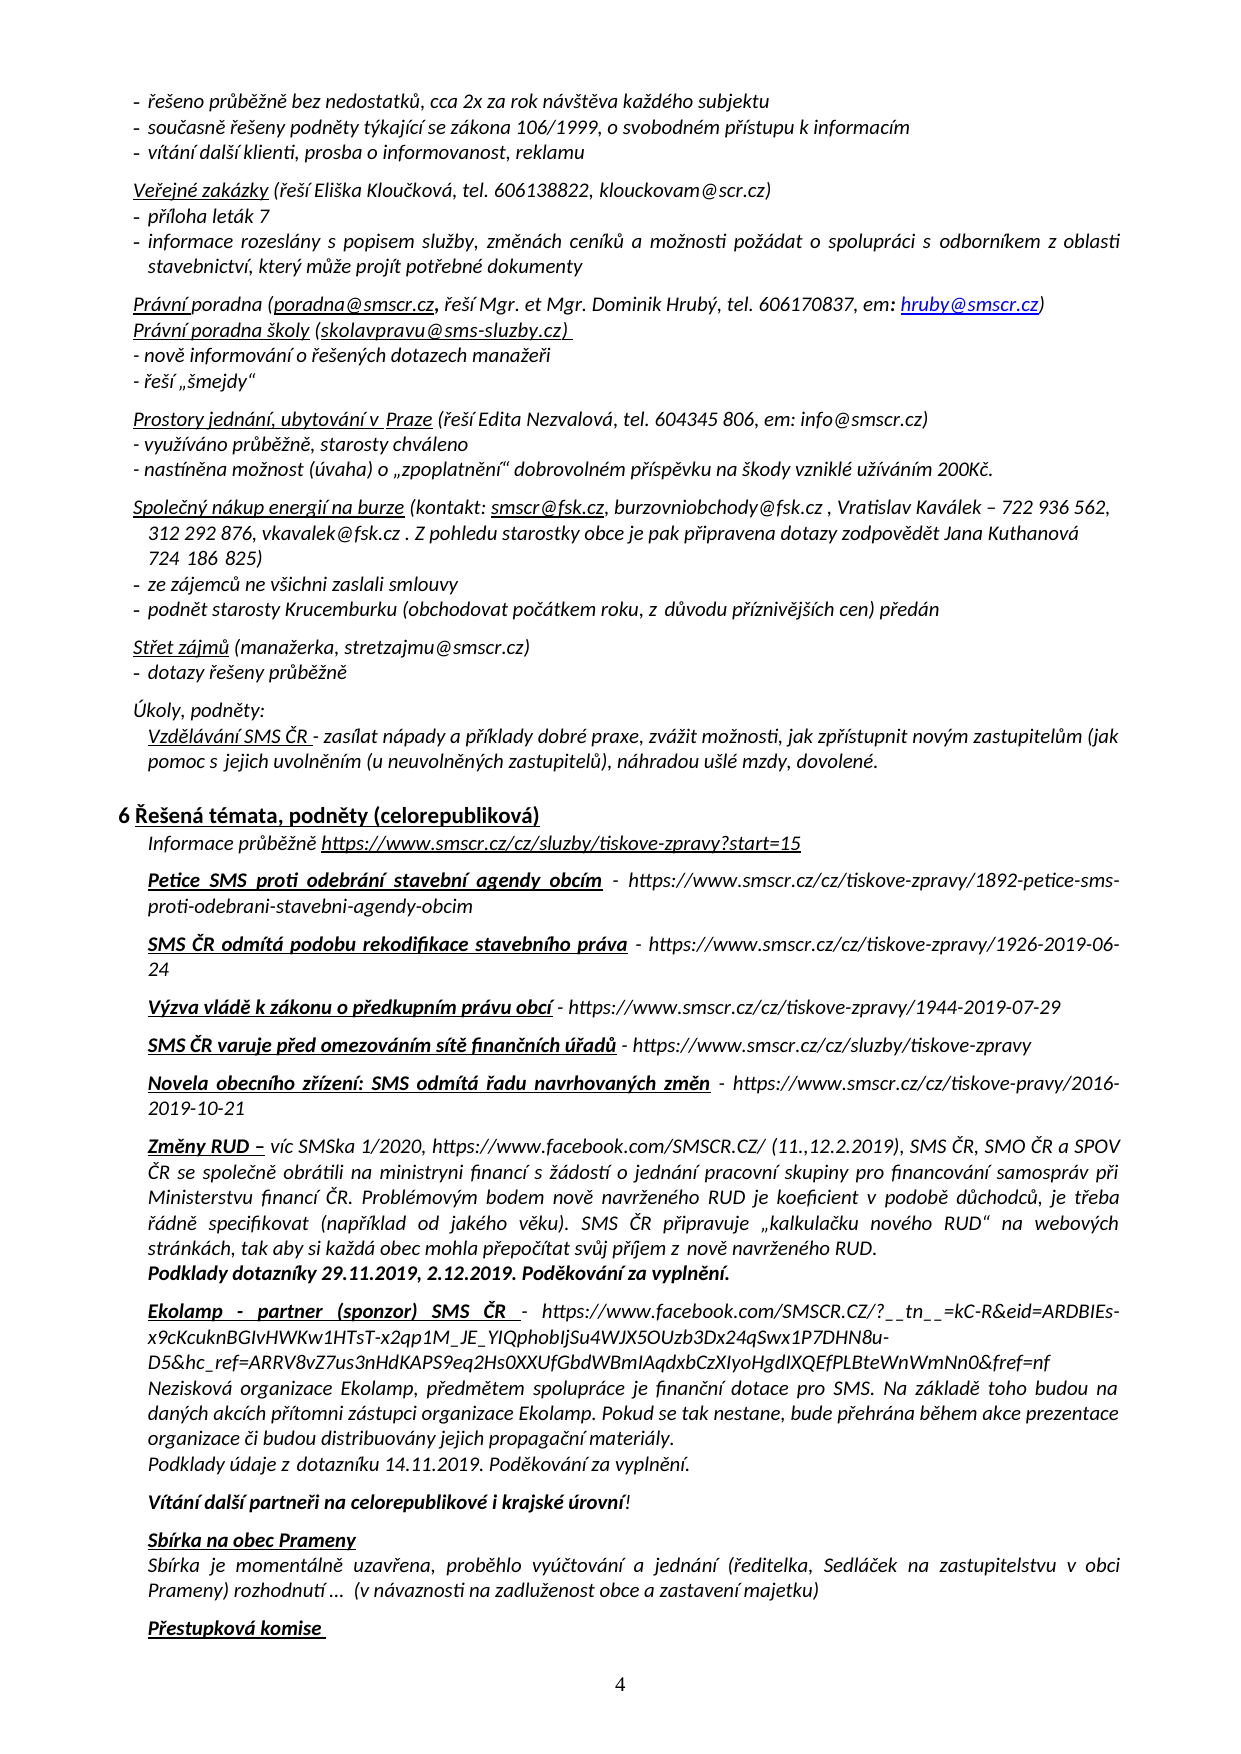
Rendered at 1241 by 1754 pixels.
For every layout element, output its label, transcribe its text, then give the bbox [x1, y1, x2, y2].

list Výzva vládě k zákonu o předkupním právu obcí - https://www.smscr.cz/cz/tiskove-zpravy/1944-2019-07-29 [148, 994, 1122, 1020]
text - nově informování o řešených dotazech manažeři [133, 342, 1122, 368]
list Ekolamp - partner (sponzor) SMS ČR - https://www.facebook.com/SMSCR.CZ/?__tn__=kC-R&eid=ARDBIEs-x9cKcuknBGIvHWKw1HTsT-x2qp1M_JE_YIQphobIjSu4WJX5OUzb3Dx24qSwx1P7DHN8u-D5&hc_ref=ARRV8vZ7us3nHdKAPS9eq2Hs0XXUfGbdWBmIAqdxbCzXIyoHgdIXQEfPLBteWnWmNn0&fref=nf [148, 1298, 1122, 1375]
list Podklady údaje z dotazníku 14.11.2019. Poděkování za vyplnění. [148, 1451, 1122, 1476]
text - nastíněna možnost (úvaha) o „zpoplatnění“ dobrovolném příspěvku na škody vzniklé užíváním 200Kč. [133, 457, 1122, 482]
list ze zájemců ne všichni zaslali smlouvy [133, 571, 1122, 596]
list Sbírka na obec Prameny [148, 1527, 1122, 1552]
list Novela obecního zřízení: SMS odmítá řadu navrhovaných změn - https://www.smscr.cz/cz/tiskove-pravy/2016-2019-10-21 [148, 1070, 1122, 1121]
list dotazy řešeny průběžně [133, 659, 1122, 685]
list podnět starosty Krucemburku (obchodovat počátkem roku, z důvodu příznivějších cen) předán [133, 596, 1122, 622]
list Vítání další partneři na celorepublikové i krajské úrovní! [148, 1489, 1122, 1514]
text Společný nákup energií na burze (kontakt: smscr@fsk.cz, burzovniobchody@fsk.cz , Vratislav Kaválek – 722 936 562, 312 292 876, vkavalek@fsk.cz . Z pohledu starostky obce je pak připravena dotazy zodpovědět Jana Kuthanová 724 186 825) [133, 494, 1122, 571]
text 6 Řešená témata, podněty (celorepubliková) [118, 802, 1122, 830]
list vítání další klienti, prosba o informovanost, reklamu [133, 139, 1122, 165]
list Informace průběžně https://www.smscr.cz/cz/sluzby/tiskove-zpravy?start=15 [148, 830, 1122, 855]
list Vzdělávání SMS ČR - zasílat nápady a příklady dobré praxe, zvážit možnosti, jak zpřístupnit novým zastupitelům (jak pomoc s jejich uvolněním (u neuvolněných zastupitelů), náhradou ušlé mzdy, dovolené. [148, 723, 1122, 774]
text Střet zájmů (manažerka, stretzajmu@smscr.cz) [133, 634, 1122, 659]
list Podklady dotazníky 29.11.2019, 2.12.2019. Poděkování za vyplnění. [148, 1261, 1122, 1286]
text Právní poradna školy (skolavpravu@sms-sluzby.cz) [133, 317, 1122, 342]
text - využíváno průběžně, starosty chváleno [133, 431, 1122, 457]
list SMS ČR varuje před omezováním sítě finančních úřadů - https://www.smscr.cz/cz/sluzby/tiskove-zpravy [148, 1032, 1122, 1058]
text Veřejné zakázky (řeší Eliška Kloučková, tel. 606138822, klouckovam@scr.cz) [133, 177, 1122, 203]
list Nezisková organizace Ekolamp, předmětem spolupráce je finanční dotace pro SMS. Na základě toho budou na daných akcích přítomni zástupci organizace Ekolamp. Pokud se tak nestane, bude přehrána během akce prezentace organizace či budou distribuovány jejich propagační materiály. [148, 1375, 1122, 1451]
list řešeno průběžně bez nedostatků, cca 2x za rok návštěva každého subjektu [133, 89, 1122, 114]
list příloha leták 7 [133, 203, 1122, 228]
list současně řešeny podněty týkající se zákona 106/1999, o svobodném přístupu k informacím [133, 114, 1122, 139]
text - řeší „šmejdy“ [133, 368, 1122, 393]
list Sbírka je momentálně uzavřena, proběhlo vyúčtování a jednání (ředitelka, Sedláček na zastupitelstvu v obci Prameny) rozhodnutí … (v návaznosti na zadluženost obce a zastavení majetku) [148, 1552, 1122, 1603]
list informace rozeslány s popisem služby, změnách ceníků a možnosti požádat o spolupráci s odborníkem z oblasti stavebnictví, který může projít potřebné dokumenty [133, 228, 1122, 279]
list Petice SMS proti odebrání stavební agendy obcím - https://www.smscr.cz/cz/tiskove-zpravy/1892-petice-sms-proti-odebrani-stavebni-agendy-obcim [148, 868, 1122, 918]
list Změny RUD – víc SMSka 1/2020, https://www.facebook.com/SMSCR.CZ/ (11.,12.2.2019), SMS ČR, SMO ČR a SPOV ČR se společně obrátili na ministryni financí s žádostí o jednání pracovní skupiny pro financování samospráv při Ministerstvu financí ČR. Problémovým bodem nově navrženého RUD je koeficient v podobě důchodců, je třeba řádně specifikovat (například od jakého věku). SMS ČR připravuje „kalkulačku nového RUD“ na webových stránkách, tak aby si každá obec mohla přepočítat svůj příjem z nově navrženého RUD. [148, 1133, 1122, 1261]
text Právní poradna (poradna@smscr.cz, řeší Mgr. et Mgr. Dominik Hrubý, tel. 606170837, em: hruby@smscr.cz) [133, 292, 1122, 317]
text Přestupková komise [148, 1616, 1122, 1641]
text Prostory jednání, ubytování v Praze (řeší Edita Nezvalová, tel. 604345 806, em: info@smscr.cz) [133, 406, 1122, 431]
list SMS ČR odmítá podobu rekodifikace stavebního práva - https://www.smscr.cz/cz/tiskove-zpravy/1926-2019-06-24 [148, 931, 1122, 982]
list Úkoly, podněty: [133, 697, 1122, 723]
